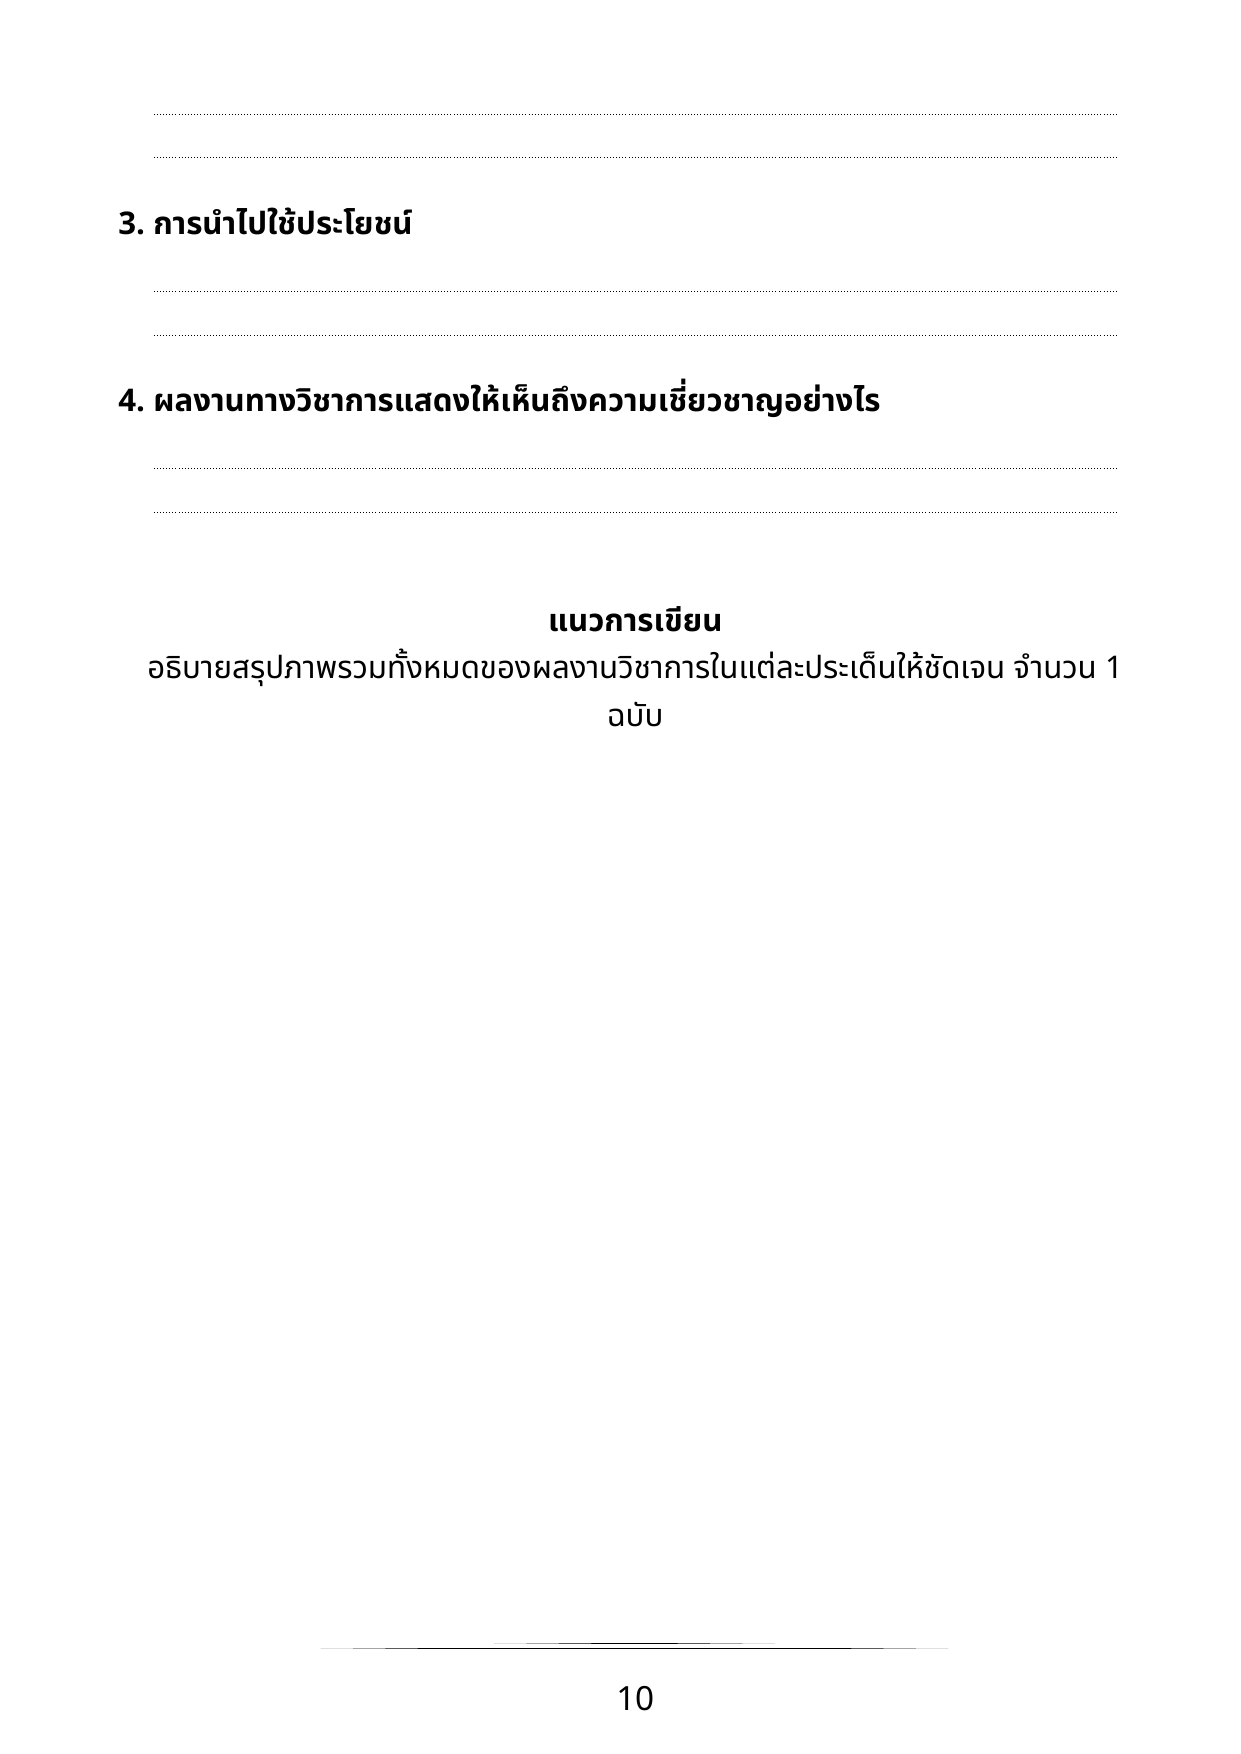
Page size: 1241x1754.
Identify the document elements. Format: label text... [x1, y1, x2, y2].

text 4. ผลงานทางวิชาการแสดงให้เห็นถึงความเชี่ยวชาญอย่างไร [118, 378, 1152, 426]
text แนวการเขียน [118, 598, 1152, 645]
table_header [154, 468, 1116, 512]
text 3. การนำไปใช้ประโยชน์ [118, 201, 1152, 248]
table_header [154, 114, 1116, 157]
text อธิบายสรุปภาพรวมทั้งหมดของผลงานวิชาการในแต่ละประเด็นให้ชัดเจน จำนวน 1 ฉบับ [118, 645, 1152, 740]
table_header [154, 291, 1116, 334]
